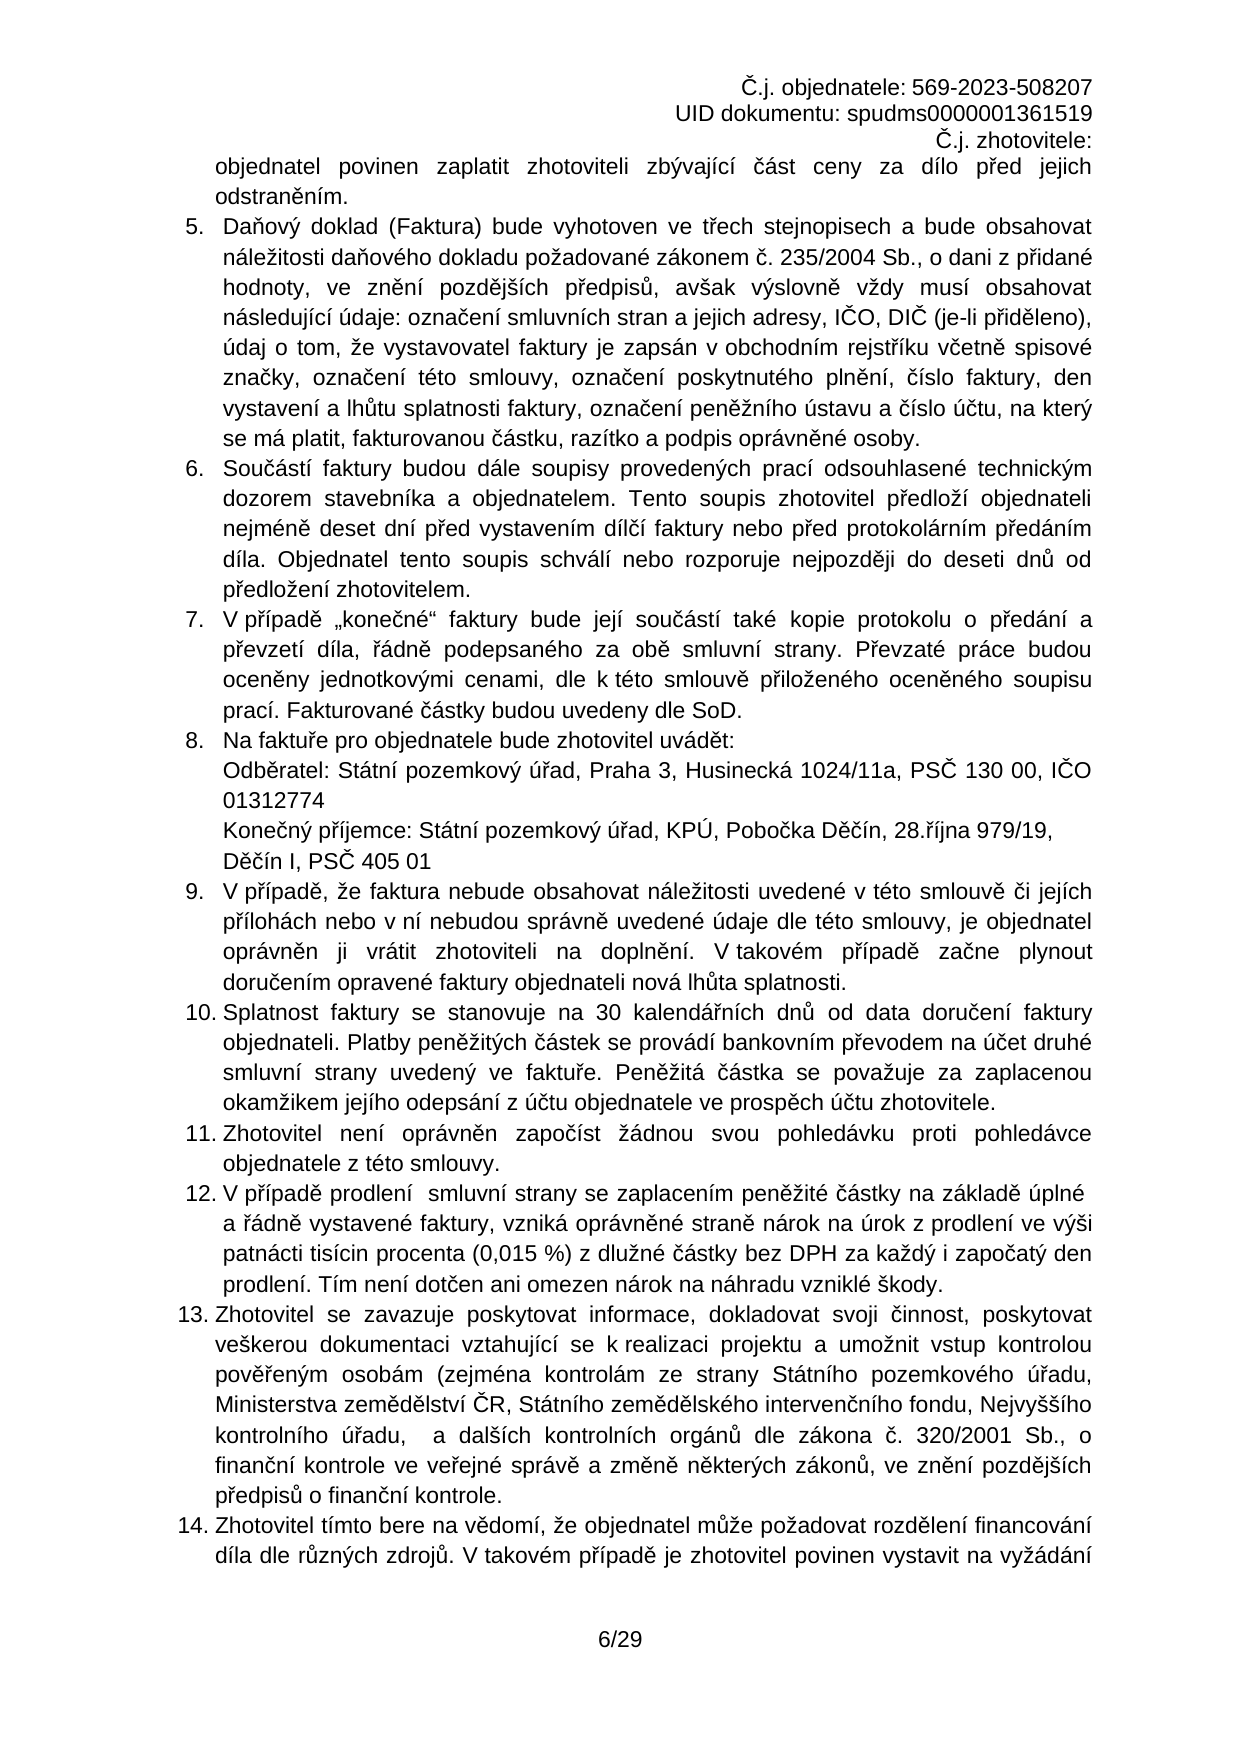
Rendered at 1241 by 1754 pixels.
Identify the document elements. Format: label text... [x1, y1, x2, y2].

list Konečný příjemce: Státní pozemkový úřad, KPÚ, Pobočka Děčín, 28.října 979/19, [223, 817, 1092, 844]
list Na faktuře pro objednatele bude zhotovitel uvádět: [185, 727, 1092, 753]
list Zhotovitel není oprávněn započíst žádnou svou pohledávku proti pohledávce objednatele z této smlouvy. [185, 1119, 1092, 1176]
list Součástí faktury budou dále soupisy provedených prací odsouhlasené technickým dozorem stavebníka a objednatelem. Tento soupis zhotovitel předloží objednateli nejméně deset dní před vystavením dílčí faktury nebo před protokolárním předáním díla. Objednatel tento soupis schválí nebo rozporuje nejpozději do deseti dnů od předložení zhotovitelem. [185, 455, 1092, 602]
list Děčín I, PSČ 405 01 [223, 848, 1092, 874]
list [177, 1512, 1092, 1569]
list Splatnost faktury se stanovuje na 30 kalendářních dnů od data doručení faktury objednateli. Platby peněžitých částek se provádí bankovním převodem na účet druhé smluvní strany uvedený ve faktuře. Peněžitá částka se považuje za zaplacenou okamžikem jejího odepsání z účtu objednatele ve prospěch účtu zhotovitele. [185, 999, 1092, 1116]
list Daňový doklad (Faktura) bude vyhotoven ve třech stejnopisech a bude obsahovat náležitosti daňového dokladu požadované zákonem č. 235/2004 Sb., o dani z přidané hodnoty, ve znění pozdějších předpisů, avšak výslovně vždy musí obsahovat následující údaje: označení smluvních stran a jejich adresy, IČO, DIČ (je-li přiděleno), údaj o tom, že vystavovatel faktury je zapsán v obchodním rejstříku včetně spisové značky, označení této smlouvy, označení poskytnutého plnění, číslo faktury, den vystavení a lhůtu splatnosti faktury, označení peněžního ústavu a číslo účtu, na který se má platit, fakturovanou částku, razítko a podpis oprávněné osoby. [185, 213, 1092, 451]
list Odběratel: Státní pozemkový úřad, Praha 3, Husinecká 1024/11a, PSČ 130 00, IČO 01312774 [223, 757, 1092, 814]
list Zhotovitel se zavazuje poskytovat informace, dokladovat svoji činnost, poskytovat veškerou dokumentaci vztahující se k realizaci projektu a umožnit vstup kontrolou pověřeným osobám (zejména kontrolám ze strany Státního pozemkového úřadu, Ministerstva zemědělství ČR, Státního zemědělského intervenčního fondu, Nejvyššího kontrolního úřadu, a dalších kontrolních orgánů dle zákona č. 320/2001 Sb., o finanční kontrole ve veřejné správě a změně některých zákonů, ve znění pozdějších předpisů o finanční kontrole. [177, 1301, 1092, 1508]
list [177, 153, 1092, 209]
list V případě „konečné“ faktury bude její součástí také kopie protokolu o předání a převzetí díla, řádně podepsaného za obě smluvní strany. Převzaté práce budou oceněny jednotkovými cenami, dle k této smlouvě přiloženého oceněného soupisu prací. Fakturované částky budou uvedeny dle SoD. [185, 606, 1092, 723]
list V případě prodlení smluvní strany se zaplacením peněžité částky na základě úplné a řádně vystavené faktury, vzniká oprávněné straně nárok na úrok z prodlení ve výši patnácti tisícin procenta (0,015 %) z dlužné částky bez DPH za každý i započatý den prodlení. Tím není dotčen ani omezen nárok na náhradu vzniklé škody. [185, 1180, 1092, 1297]
list V případě, že faktura nebude obsahovat náležitosti uvedené v této smlouvě či jejích přílohách nebo v ní nebudou správně uvedené údaje dle této smlouvy, je objednatel oprávněn ji vrátit zhotoviteli na doplnění. V takovém případě začne plynout doručením opravené faktury objednateli nová lhůta splatnosti. [185, 878, 1092, 995]
